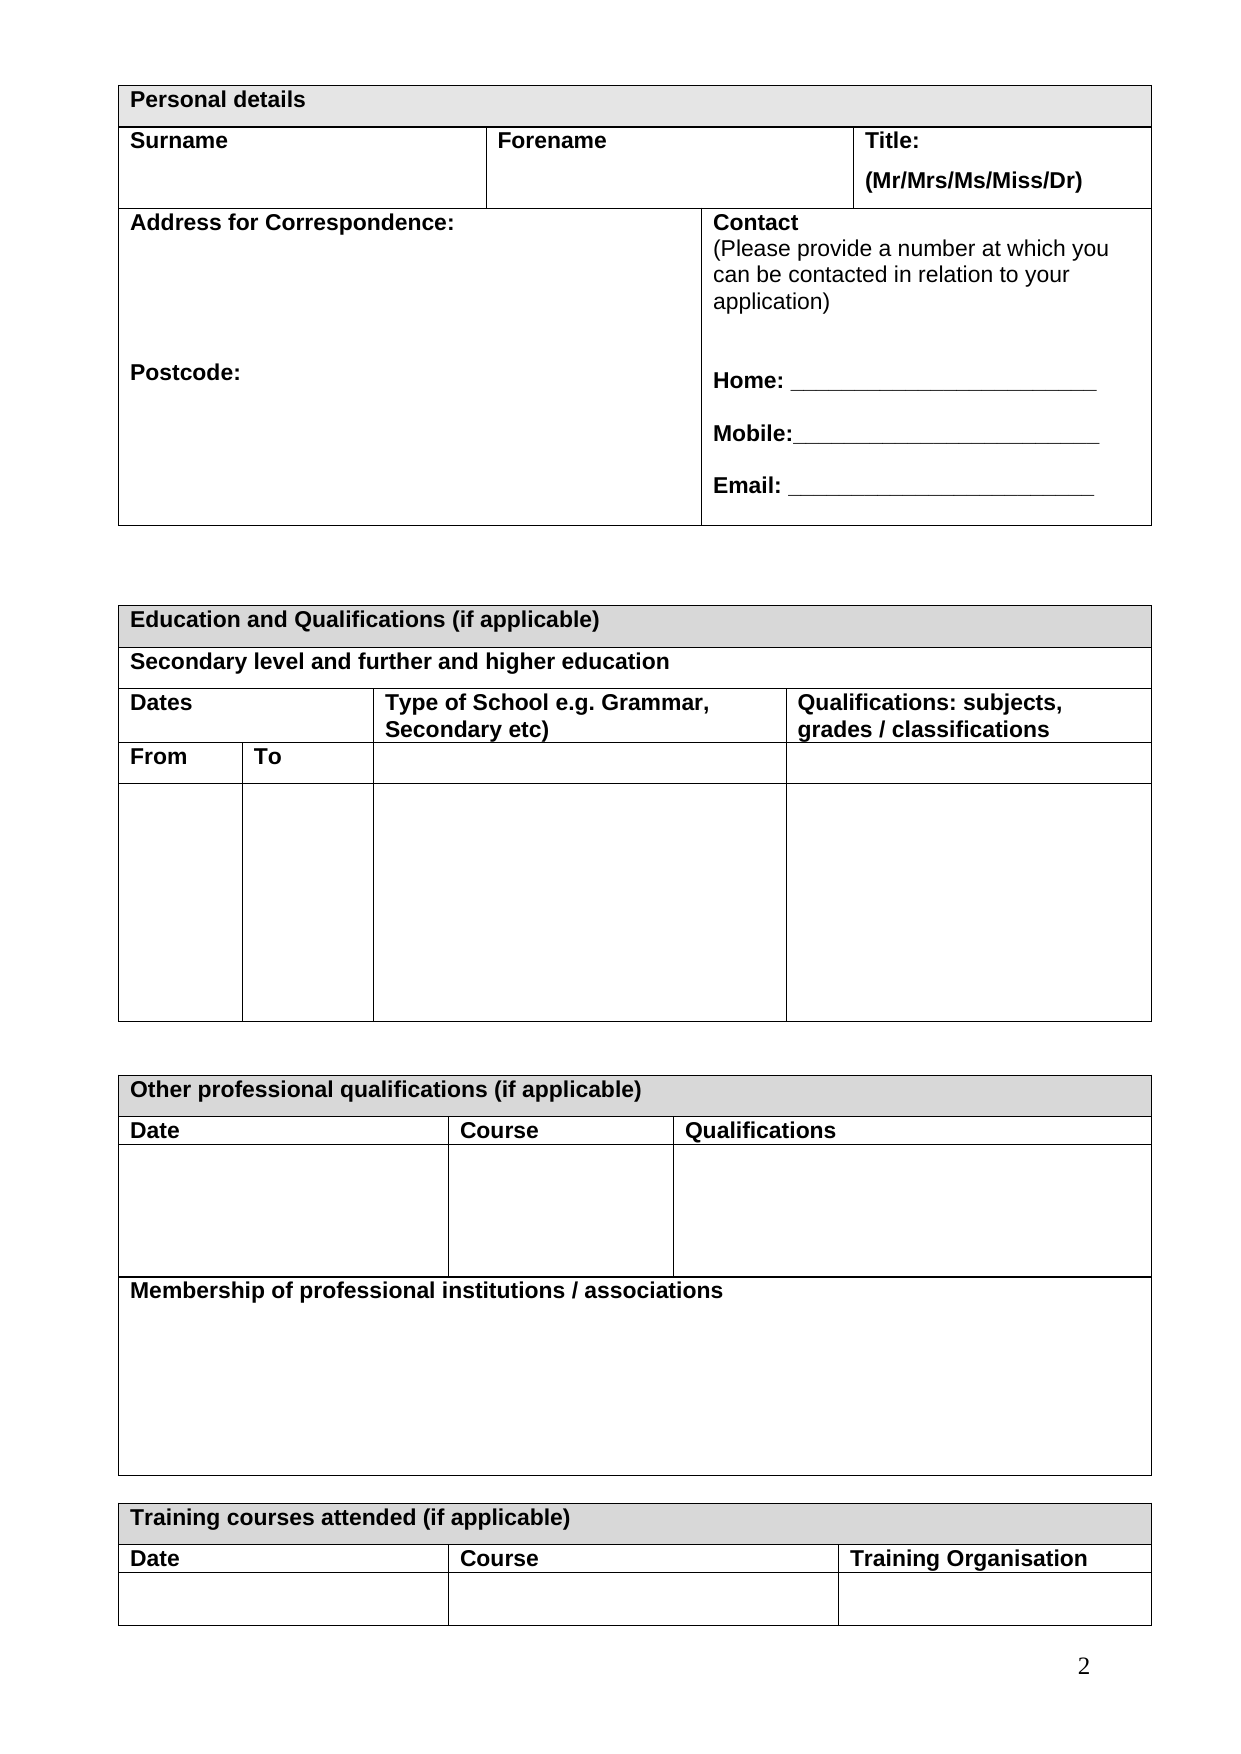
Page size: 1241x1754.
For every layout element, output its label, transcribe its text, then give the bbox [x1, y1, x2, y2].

table_header Education and Qualifications (if applicable) [119, 606, 1151, 647]
table_cell Dates [119, 689, 373, 742]
table_cell [119, 784, 242, 1021]
table_cell Secondary level and further and higher education [119, 648, 1151, 688]
table_cell Date [119, 1117, 448, 1144]
table_cell [674, 1145, 1151, 1276]
table_cell [449, 1145, 673, 1276]
table_cell Training Organisation [839, 1545, 1151, 1572]
table_cell [787, 784, 1151, 1021]
table_cell [243, 784, 373, 1021]
table_cell [374, 743, 786, 783]
table_cell Course [449, 1117, 673, 1144]
table_cell Type of School e.g. Grammar, Secondary etc) [374, 689, 786, 742]
table_cell Forename [487, 128, 853, 208]
table_cell Membership of professional institutions / associations [119, 1278, 1151, 1475]
table_cell Qualifications: subjects, grades / classifications [787, 689, 1151, 742]
table_cell Course [449, 1545, 838, 1572]
table_header Other professional qualifications (if applicable) [119, 1076, 1151, 1116]
table_cell Title: (Mr/Mrs/Ms/Miss/Dr) [854, 128, 1151, 208]
table_cell Contact (Please provide a number at which you can be contacted in relation to your application) Home: ________________________ Mobile:________________________ Email: ________________________ [702, 209, 1151, 525]
table_cell Qualifications [674, 1117, 1151, 1144]
table_cell [374, 784, 786, 1021]
table_header Personal details [119, 86, 1151, 126]
table_cell Date [119, 1545, 448, 1572]
table_cell Surname [119, 128, 486, 208]
table_header Training courses attended (if applicable) [119, 1504, 1151, 1544]
table_cell [787, 743, 1151, 783]
table_cell [119, 1145, 448, 1276]
table_cell [449, 1573, 838, 1625]
table_cell [119, 1573, 448, 1625]
table_cell [839, 1573, 1151, 1625]
table_cell To [243, 743, 373, 783]
table_cell From [119, 743, 242, 783]
table_cell Address for Correspondence: Postcode: [119, 209, 701, 525]
